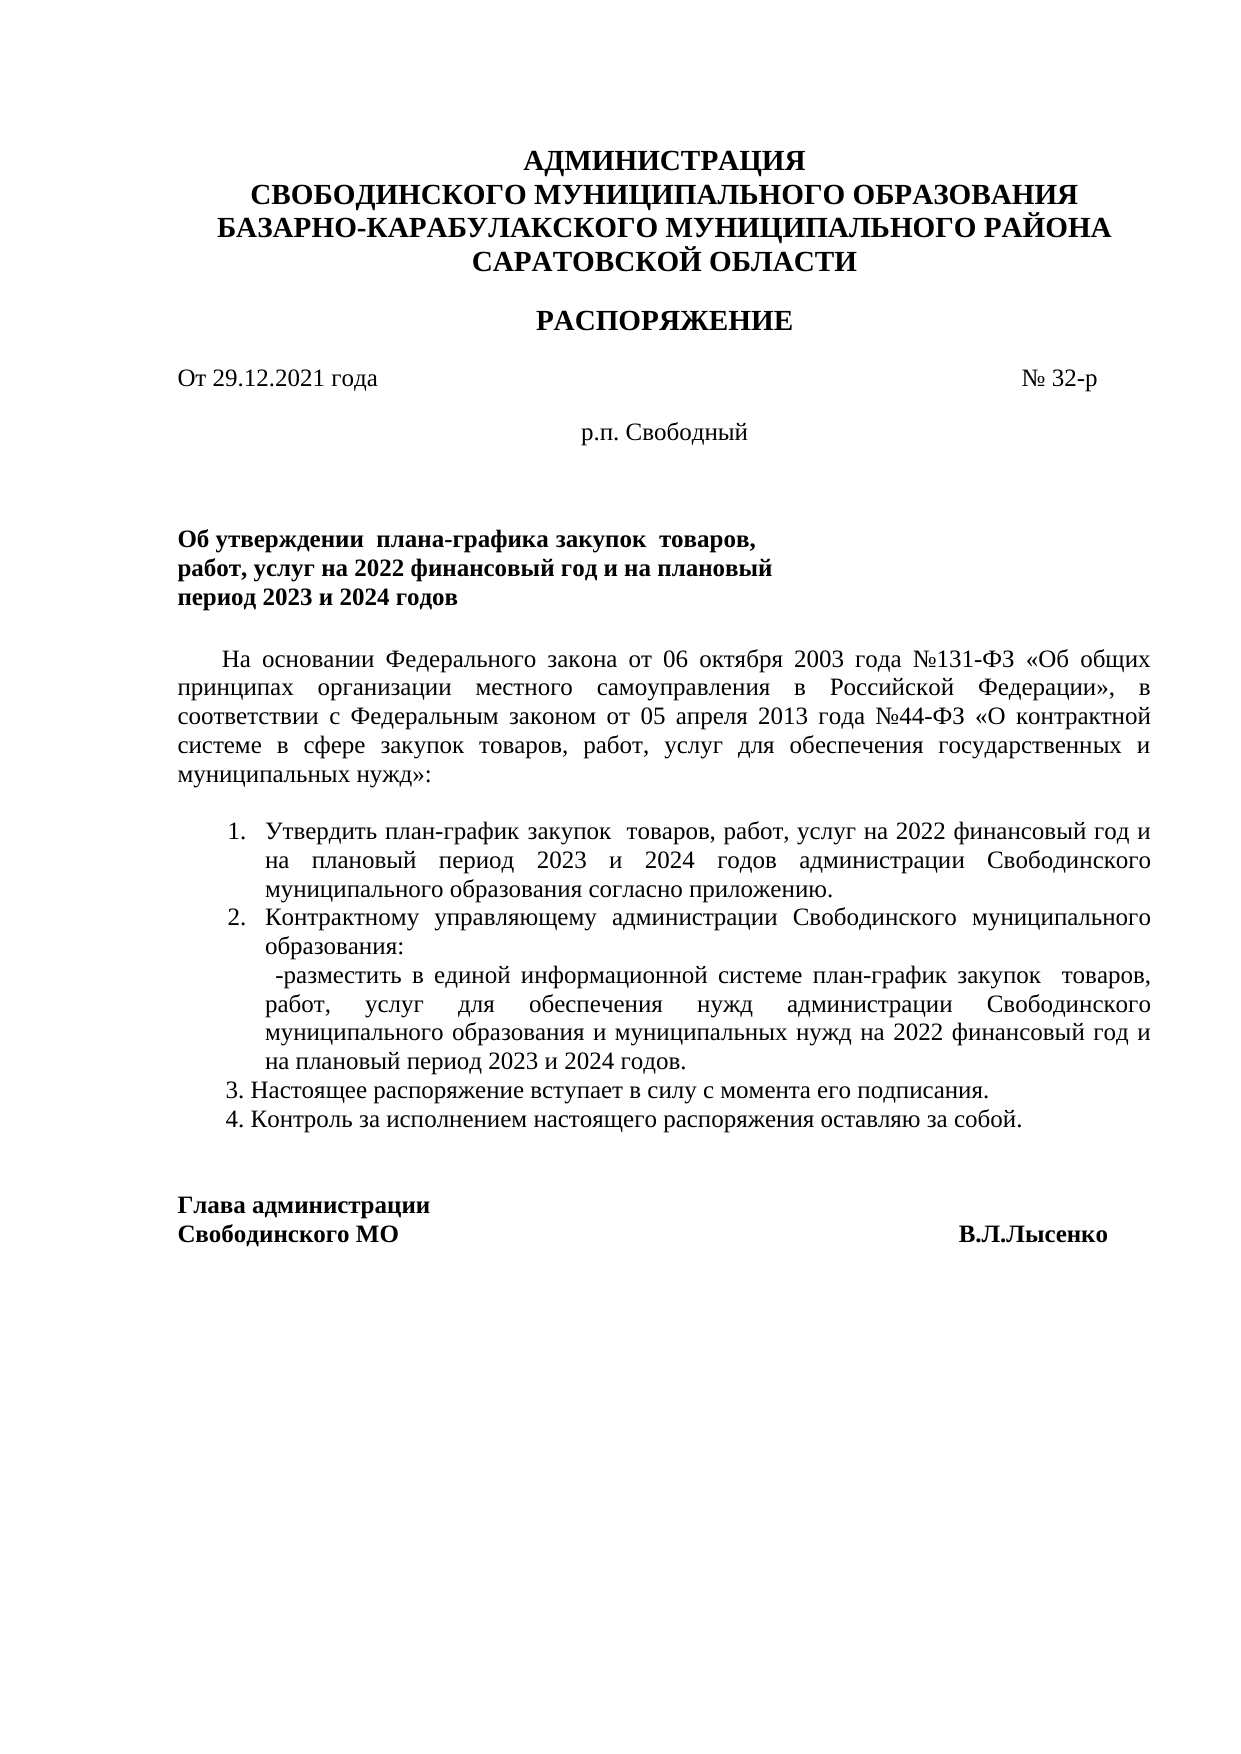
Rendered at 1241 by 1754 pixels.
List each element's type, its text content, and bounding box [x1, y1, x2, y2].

text СВОБОДИНСКОГО МУНИЦИПАЛЬНОГО ОБРАЗОВАНИЯ [177, 177, 1152, 211]
text На основании Федерального закона от 06 октября 2003 года №131-ФЗ «Об общих принципах организации местного самоуправления в Российской Федерации», в соответствии с Федеральным законом от 05 апреля 2013 года №44-ФЗ «О контрактной системе в сфере закупок товаров, работ, услуг для обеспечения государственных и муниципальных нужд»: [177, 644, 1152, 787]
text Базарно-Карабулакского муниципального района [177, 211, 1152, 244]
list Глава администрации [177, 1190, 1152, 1219]
text АДМИНИСТРАЦИЯ [177, 143, 1152, 177]
text 4. Контроль за исполнением настоящего распоряжения оставляю за собой. [207, 1104, 1152, 1132]
text Об утверждении плана-графика закупок товаров, [177, 524, 1152, 553]
text От 29.12.2021 года № 32-р [177, 363, 1152, 392]
text работ, услуг на 2022 финансовый год и на плановый [177, 553, 1152, 582]
text Саратовской области [177, 244, 1152, 278]
text РАСПОРЯЖЕНИЕ [177, 303, 1152, 337]
list Свободинского МО В.Л.Лысенко [177, 1219, 1152, 1247]
text период 2023 и 2024 годов [177, 582, 1152, 611]
list -разместить в единой информационной системе план-график закупок товаров, работ, услуг для обеспечения нужд администрации Свободинского муниципального образования и муниципальных нужд на 2022 финансовый год и на плановый период 2023 и 2024 годов. [265, 960, 1152, 1075]
text р.п. Свободный [177, 417, 1152, 446]
list Контрактному управляющему администрации Свободинского муниципального образования: [227, 902, 1152, 960]
text 3. Настоящее распоряжение вступает в силу с момента его подписания. [207, 1075, 1152, 1104]
list Утвердить план-график закупок товаров, работ, услуг на 2022 финансовый год и на плановый период 2023 и 2024 годов администрации Свободинского муниципального образования согласно приложению. [227, 816, 1152, 902]
